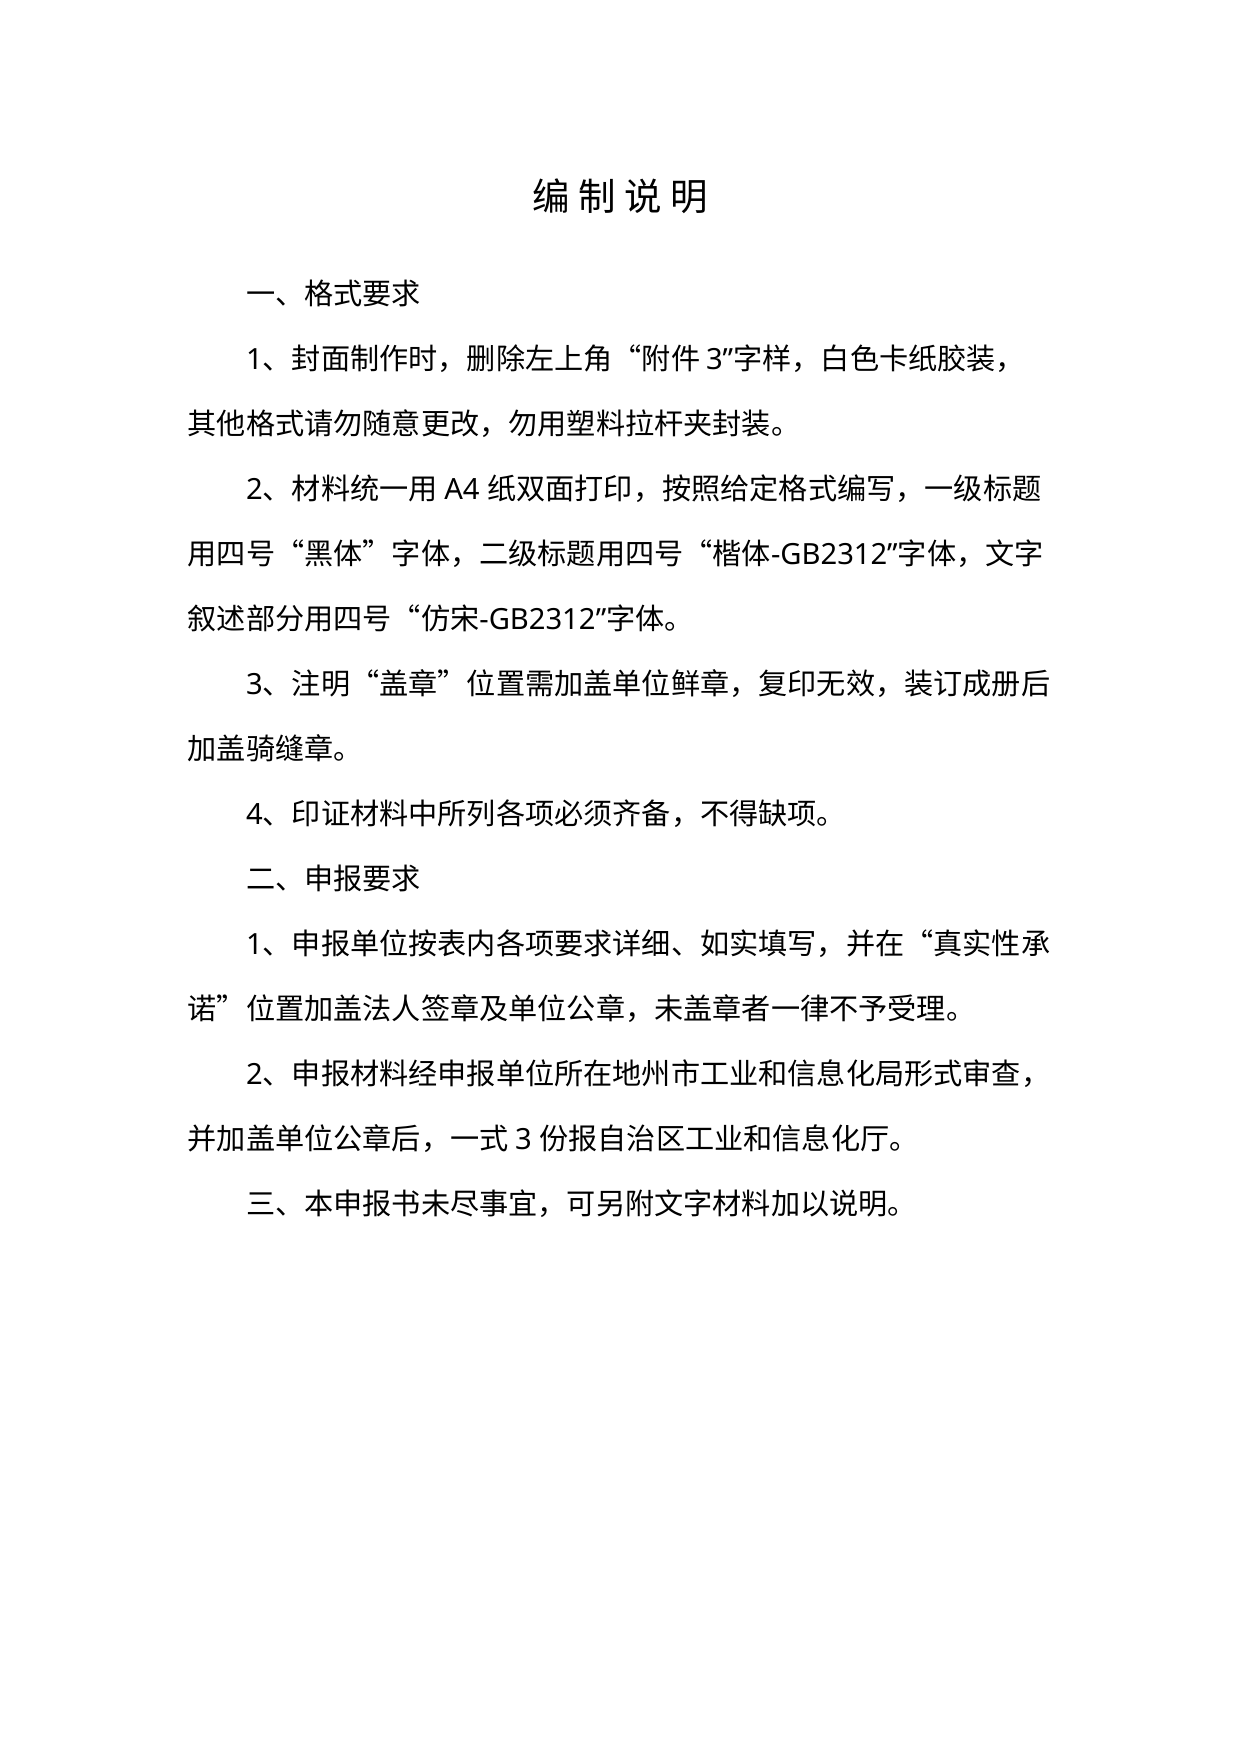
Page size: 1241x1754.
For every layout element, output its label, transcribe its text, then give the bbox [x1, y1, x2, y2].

text 3、注明“盖章”位置需加盖单位鲜章，复印无效，装订成册后加盖骑缝章。 [187, 649, 1053, 779]
list 一、格式要求 [187, 259, 1053, 324]
text 2、材料统一用 A4 纸双面打印，按照给定格式编写，一级标题用四号“黑体”字体，二级标题用四号“楷体-GB2312”字体，文字叙述部分用四号“仿宋-GB2312”字体。 [187, 454, 1053, 649]
text 二、申报要求 [187, 844, 1053, 909]
text 1、封面制作时，删除左上角“附件3”字样，白色卡纸胶装，其他格式请勿随意更改，勿用塑料拉杆夹封装。 [187, 324, 1053, 454]
text 三、本申报书未尽事宜，可另附文字材料加以说明。 [187, 1169, 1053, 1234]
text 2、申报材料经申报单位所在地州市工业和信息化局形式审查，并加盖单位公章后，一式 3 份报自治区工业和信息化厅。 [187, 1039, 1053, 1169]
text 编 制 说 明 [187, 162, 1053, 227]
text 4、印证材料中所列各项必须齐备，不得缺项。 [187, 779, 1053, 844]
text 1、申报单位按表内各项要求详细、如实填写，并在“真实性承诺”位置加盖法人签章及单位公章，未盖章者一律不予受理。 [187, 909, 1053, 1039]
